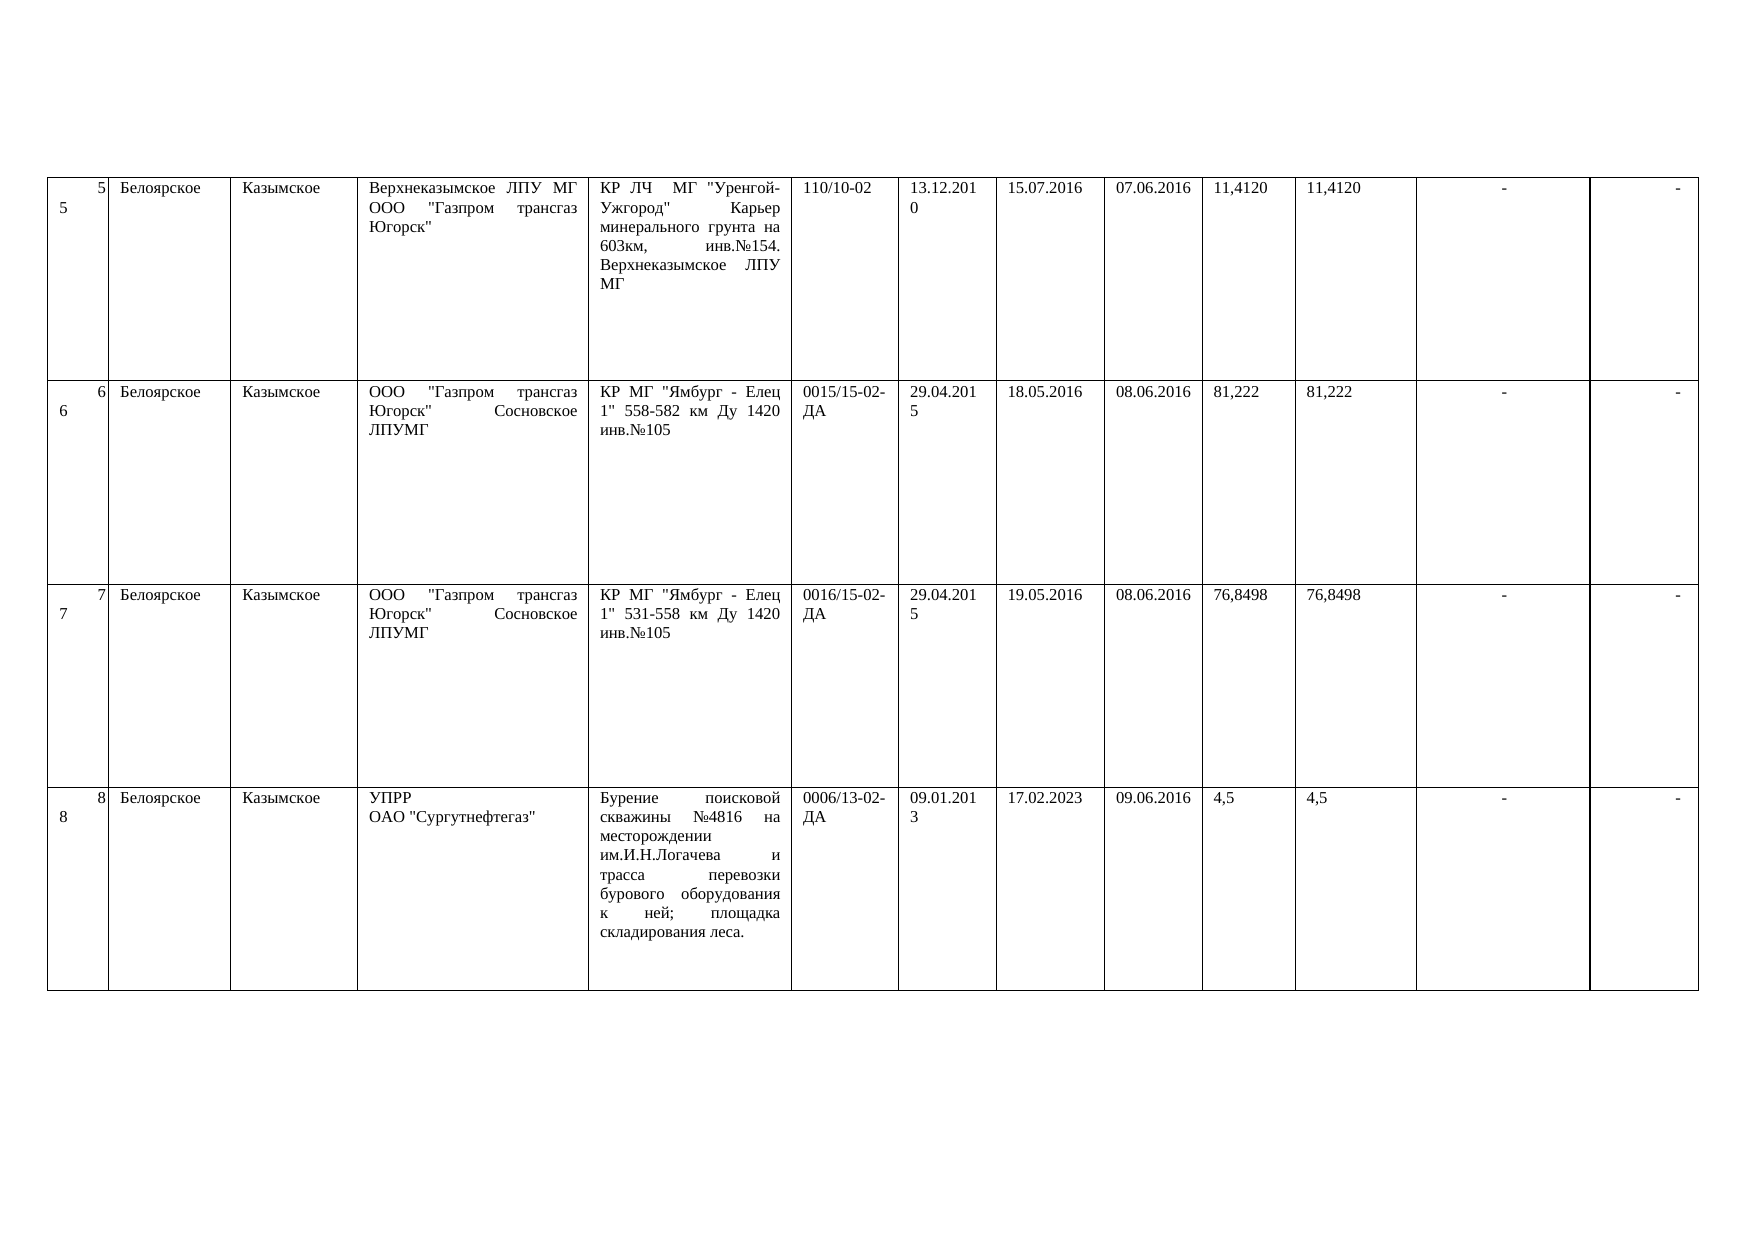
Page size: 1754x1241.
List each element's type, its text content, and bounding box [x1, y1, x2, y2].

table_cell 66 [48, 381, 108, 583]
table_cell 08.06.2016 [1105, 381, 1202, 583]
table_cell 15.07.2016 [997, 178, 1104, 380]
table_cell КР МГ "Ямбург - Елец 1" 531-558 км Ду 1420 инв.№105 [589, 585, 791, 787]
table_cell 0015/15-02-ДА [792, 381, 898, 583]
table_cell 07.06.2016 [1105, 178, 1202, 380]
table_cell 17.02.2023 [997, 788, 1104, 990]
table_cell 11,4120 [1296, 178, 1416, 380]
table_cell 11,4120 [1203, 178, 1295, 380]
table_cell - [1591, 585, 1698, 787]
table_cell Казымское [231, 381, 357, 583]
table_cell 29.04.2015 [899, 381, 996, 583]
table_cell - [1417, 178, 1589, 380]
table_cell - [1417, 381, 1589, 583]
table_cell 77 [48, 585, 108, 787]
table_cell КР ЛЧ МГ "Уренгой-Ужгород" Карьер минерального грунта на 603км, инв.№154. Верхнеказымское ЛПУ МГ [589, 178, 791, 380]
table_cell 13.12.2010 [899, 178, 996, 380]
table_cell ООО "Газпром трансгаз Югорск" Сосновское ЛПУМГ [358, 381, 588, 583]
table_cell Казымское [231, 788, 357, 990]
table_cell - [1417, 788, 1589, 990]
table_cell - [1417, 585, 1589, 787]
table_cell Казымское [231, 585, 357, 787]
table_cell - [1591, 381, 1698, 583]
table_cell Казымское [231, 178, 357, 380]
table_cell 81,222 [1203, 381, 1295, 583]
table_cell 4,5 [1203, 788, 1295, 990]
table_cell 81,222 [1296, 381, 1416, 583]
table_cell Белоярское [109, 178, 230, 380]
table_cell - [1591, 788, 1698, 990]
table_cell 88 [48, 788, 108, 990]
table_cell 19.05.2016 [997, 585, 1104, 787]
table_cell 09.01.2013 [899, 788, 996, 990]
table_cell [358, 178, 588, 380]
table_cell 76,8498 [1296, 585, 1416, 787]
table_cell 0006/13-02-ДА [792, 788, 898, 990]
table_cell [358, 788, 588, 990]
table_cell 09.06.2016 [1105, 788, 1202, 990]
table_cell КР МГ "Ямбург - Елец 1" 558-582 км Ду 1420 инв.№105 [589, 381, 791, 583]
table_cell 08.06.2016 [1105, 585, 1202, 787]
table_cell 110/10-02 [792, 178, 898, 380]
table_cell 29.04.2015 [899, 585, 996, 787]
table_cell ООО "Газпром трансгаз Югорск" Сосновское ЛПУМГ [358, 585, 588, 787]
table_cell 0016/15-02-ДА [792, 585, 898, 787]
table_cell 76,8498 [1203, 585, 1295, 787]
table_cell Белоярское [109, 381, 230, 583]
table_cell Бурение поисковой скважины №4816 на месторождении им.И.Н.Логачева и трасса перевозки бурового оборудования к ней; площадка складирования леса. [589, 788, 791, 990]
table_cell Белоярское [109, 585, 230, 787]
table_cell 18.05.2016 [997, 381, 1104, 583]
table_cell Белоярское [109, 788, 230, 990]
table_cell 4,5 [1296, 788, 1416, 990]
table_cell - [1591, 178, 1698, 380]
table_cell 55 [48, 178, 108, 380]
